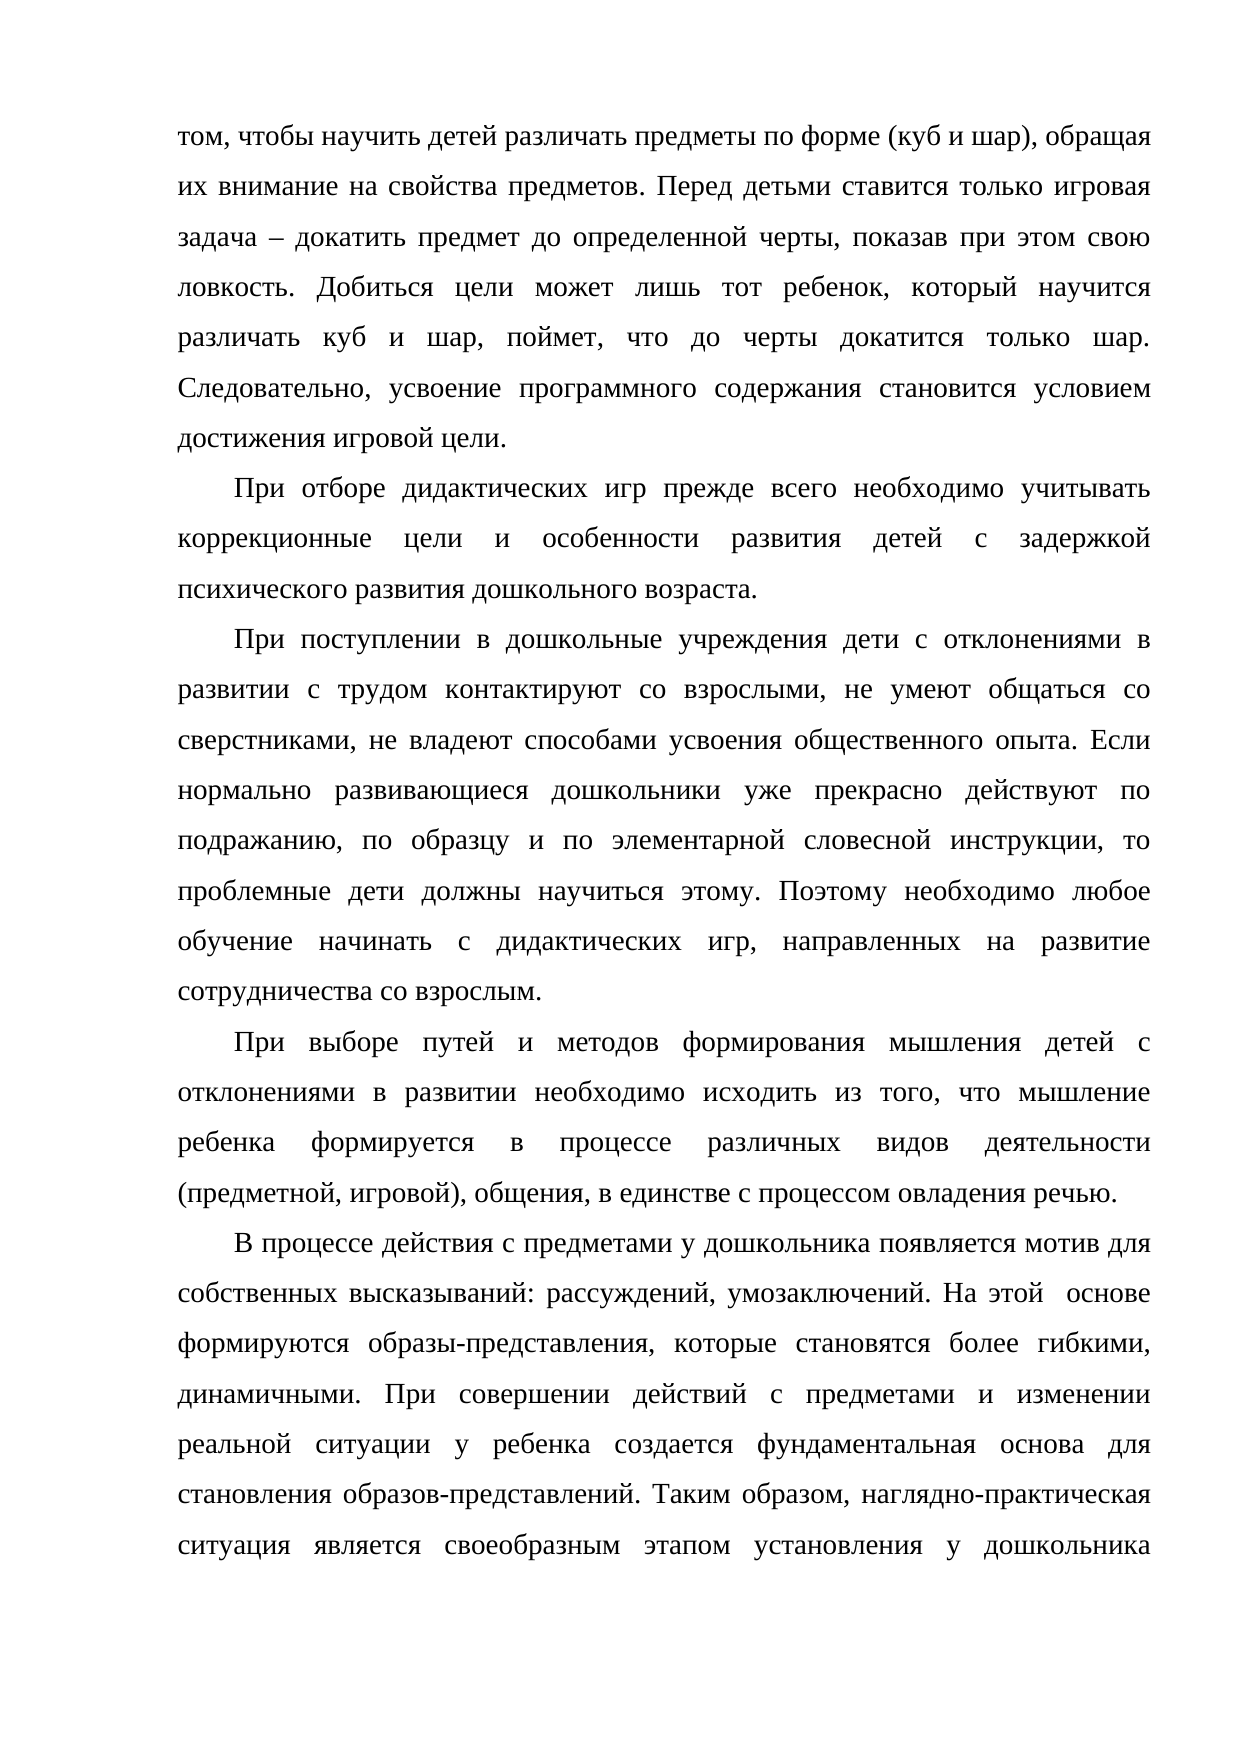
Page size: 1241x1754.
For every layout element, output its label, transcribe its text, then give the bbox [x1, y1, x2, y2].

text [177, 1225, 1152, 1560]
text При поступлении в дошкольные учреждения дети с отклонениями в развитии с трудом контактируют со взрослыми, не умеют общаться со сверстниками, не владеют способами усвоения общественного опыта. Если нормально развивающиеся дошкольники уже прекрасно действуют по подражанию, по образцу и по элементарной словесной инструкции, то проблемные дети должны научиться этому. Поэтому необходимо любое обучение начинать с дидактических игр, направленных на развитие сотрудничества со взрослым. [177, 621, 1152, 1007]
text При выборе путей и методов формирования мышления детей с отклонениями в развитии необходимо исходить из того, что мышление ребенка формируется в процессе различных видов деятельности (предметной, игровой), общения, в единстве с процессом овладения речью. [177, 1024, 1152, 1208]
text При отборе дидактических игр прежде всего необходимо учитывать коррекционные цели и особенности развития детей с задержкой психического развития дошкольного возраста. [177, 470, 1152, 604]
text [177, 118, 1152, 453]
